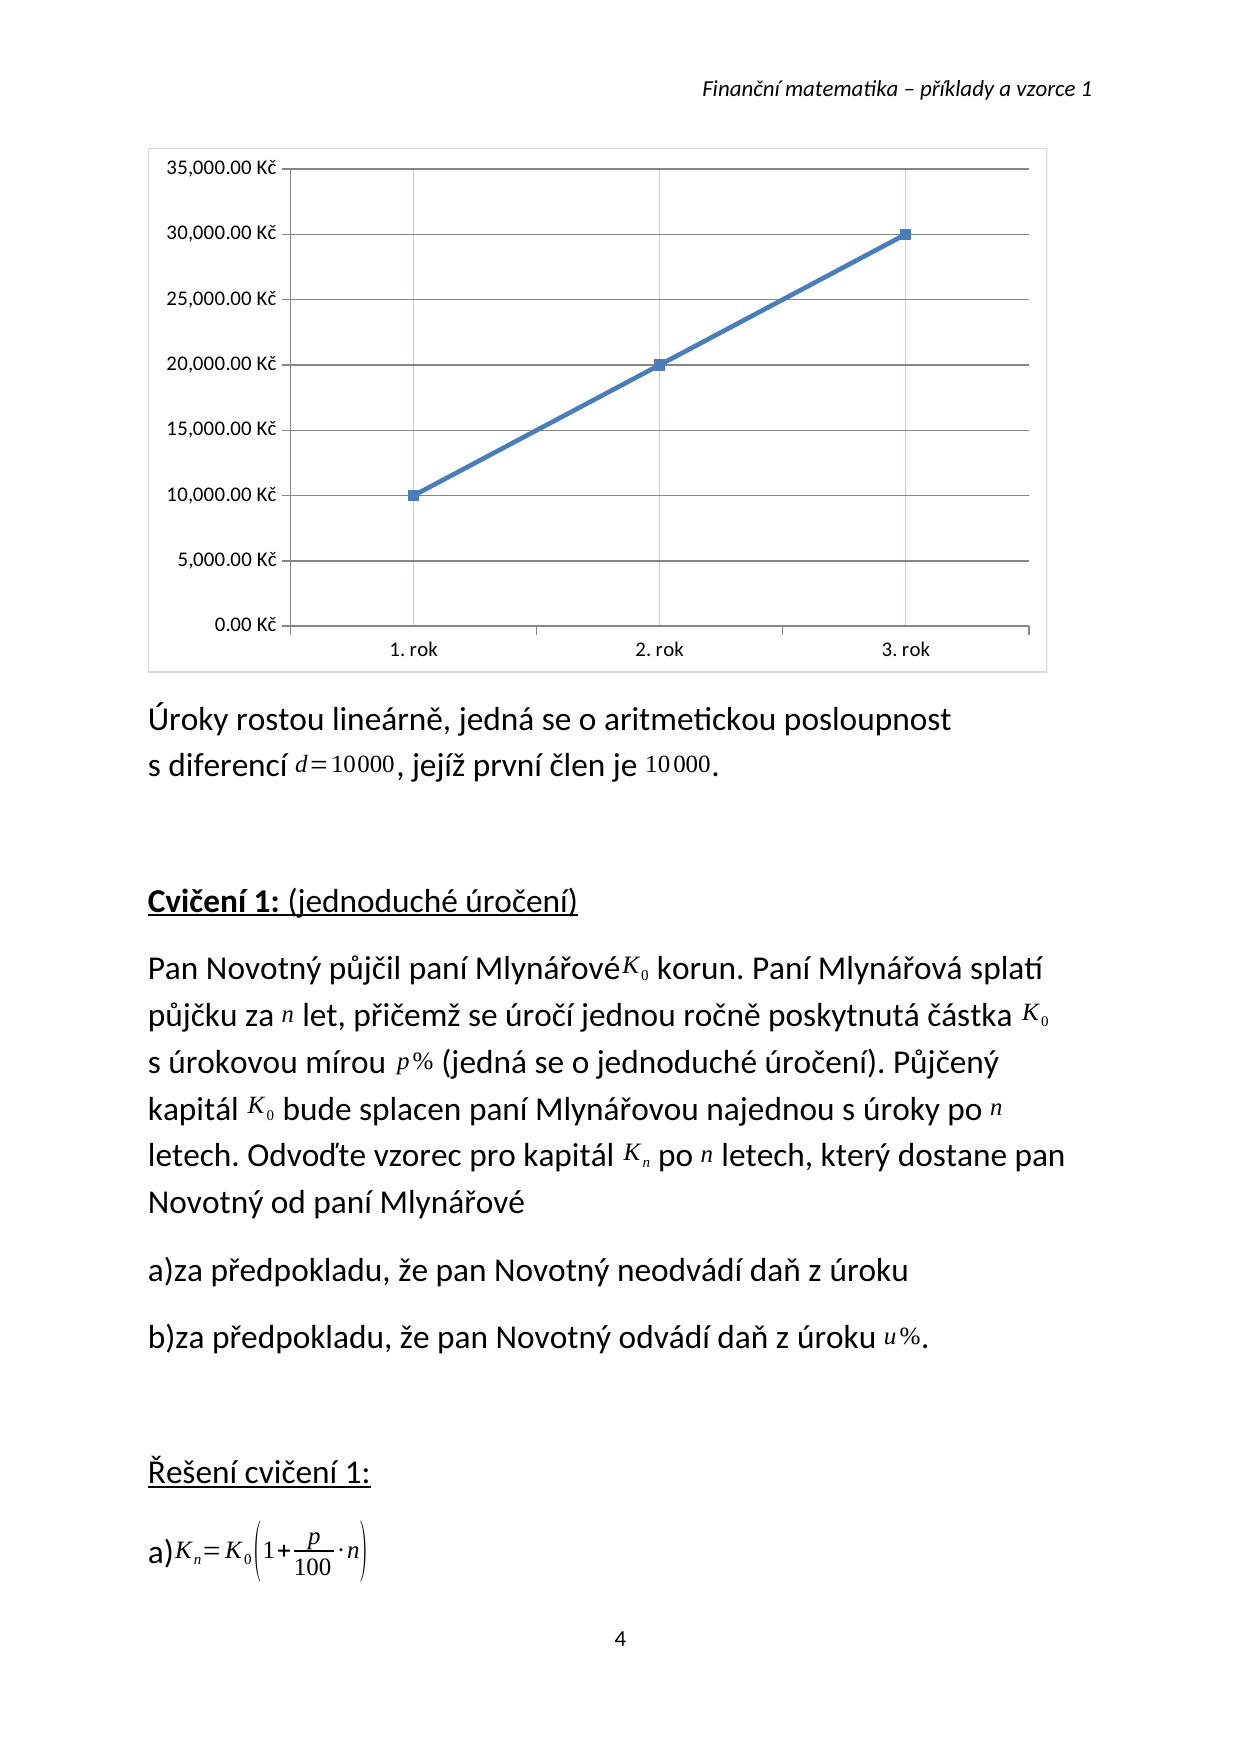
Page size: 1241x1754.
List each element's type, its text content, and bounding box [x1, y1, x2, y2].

text Cvičení 1: (jednoduché úročení) [148, 879, 1093, 920]
text a)za předpokladu, že pan Novotný neodvádí daň z úroku [148, 1249, 1093, 1289]
text Úroky rostou lineárně, jedná se o aritmetickou posloupnost s diferencí , jejíž první člen je . [148, 698, 1093, 785]
text a) [148, 1519, 1093, 1584]
text b)za předpokladu, že pan Novotný odvádí daň z úroku . [148, 1316, 1093, 1357]
text Řešení cvičení 1: [148, 1451, 1093, 1492]
text Pan Novotný půjčil paní Mlynářové korun. Paní Mlynářová splatí půjčku za let, přičemž se úročí jednou ročně poskytnutá částka s úrokovou mírou (jedná se o jednoduché úročení). Půjčený kapitál bude splacen paní Mlynářovou najednou s úroky po letech. Odvoďte vzorec pro kapitál po letech, který dostane pan Novotný od paní Mlynářové [148, 947, 1093, 1222]
